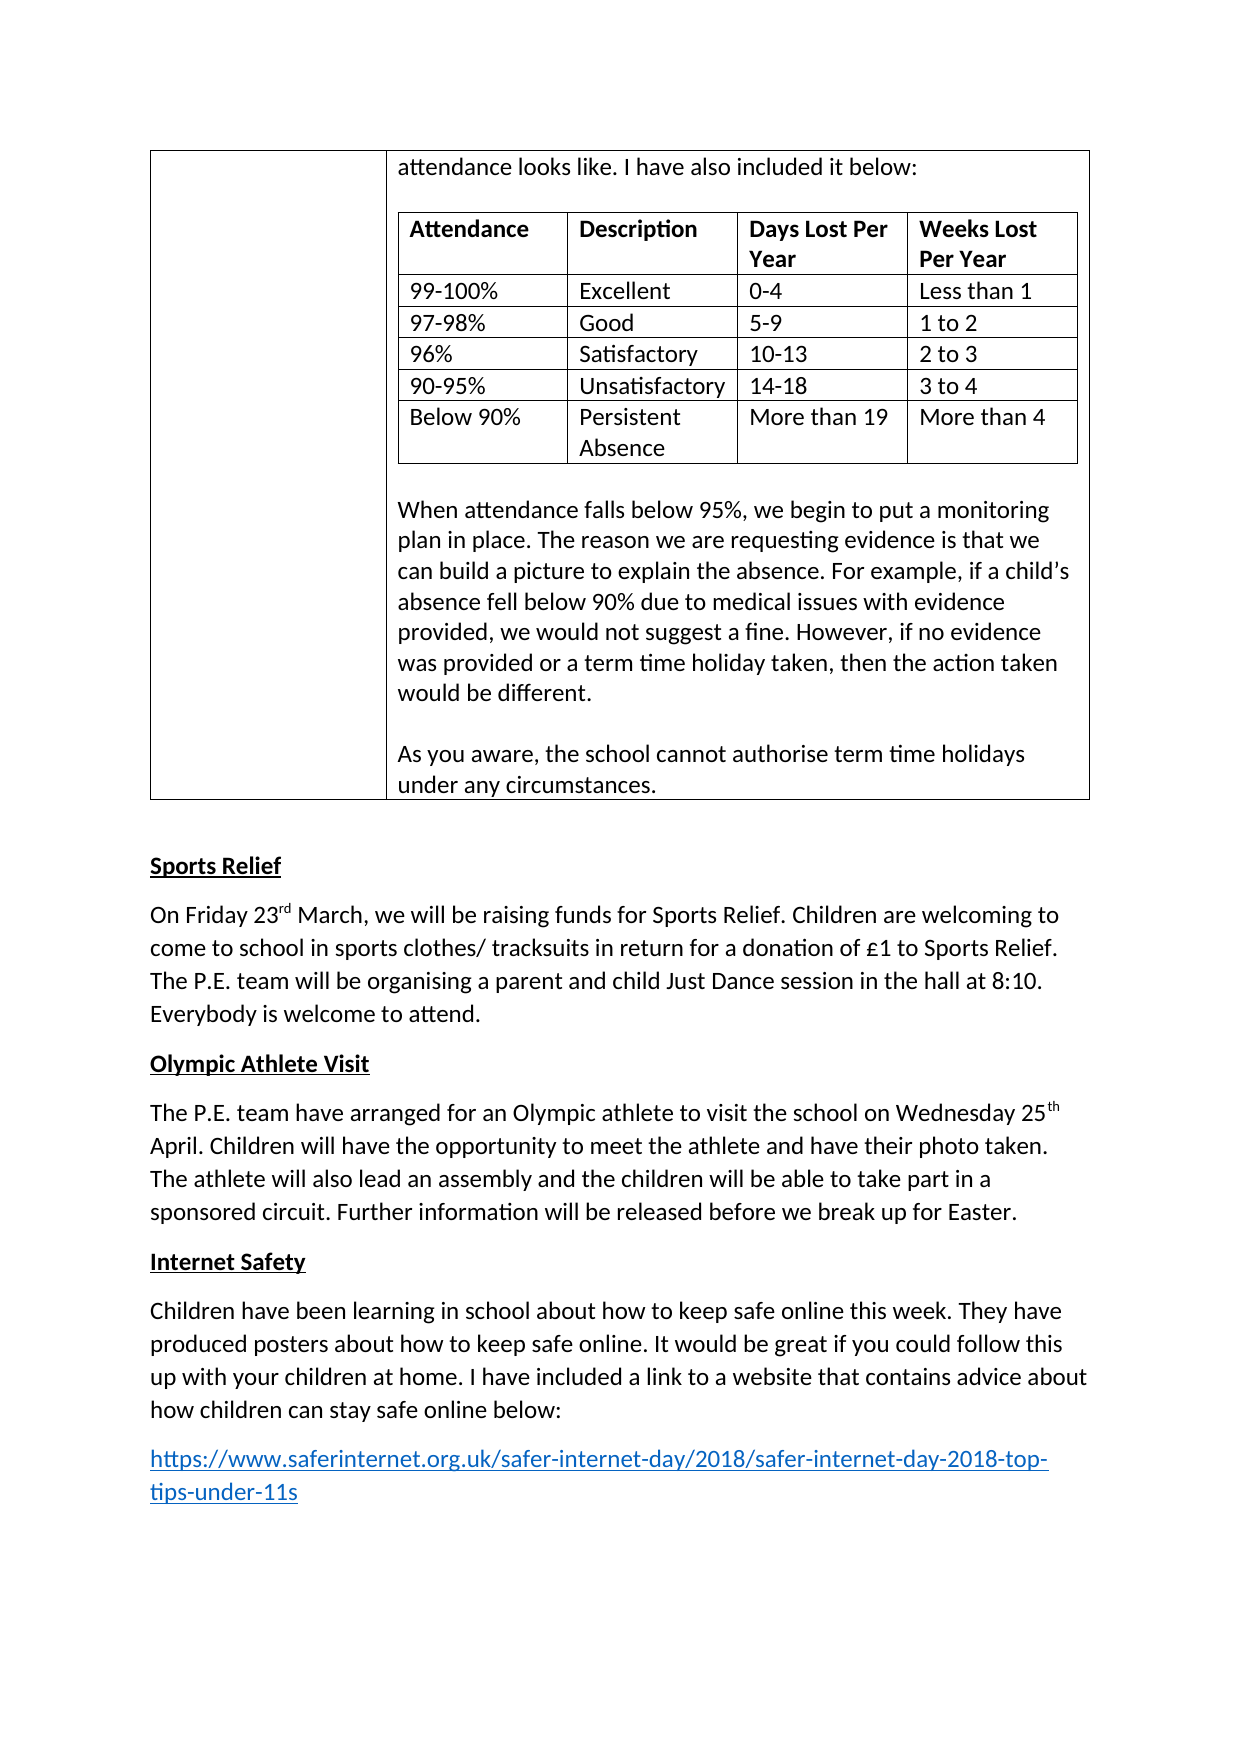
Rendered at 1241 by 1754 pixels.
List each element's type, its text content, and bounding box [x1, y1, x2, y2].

text Sports Relief [150, 850, 1090, 880]
text Children have been learning in school about how to keep safe online this week. They have produced posters about how to keep safe online. It would be great if you could follow this up with your children at home. I have included a link to a website that contains advice about how children can stay safe online below: [150, 1295, 1090, 1424]
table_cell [151, 151, 386, 799]
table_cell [387, 151, 1089, 799]
text The P.E. team have arranged for an Olympic athlete to visit the school on Wednesday 25th April. Children will have the opportunity to meet the athlete and have their photo taken. The athlete will also lead an assembly and the children will be able to take part in a sponsored circuit. Further information will be released before we break up for Easter. [150, 1097, 1090, 1227]
text https://www.saferinternet.org.uk/safer-internet-day/2018/safer-internet-day-2018-top-tips-under-11s [150, 1444, 1090, 1507]
text On Friday 23rd March, we will be raising funds for Sports Relief. Children are welcoming to come to school in sports clothes/ tracksuits in return for a donation of £1 to Sports Relief. The P.E. team will be organising a parent and child Just Dance session in the hall at 8:10. Everybody is welcome to attend. [150, 899, 1090, 1029]
text Internet Safety [150, 1246, 1090, 1276]
text Olympic Athlete Visit [150, 1048, 1090, 1078]
